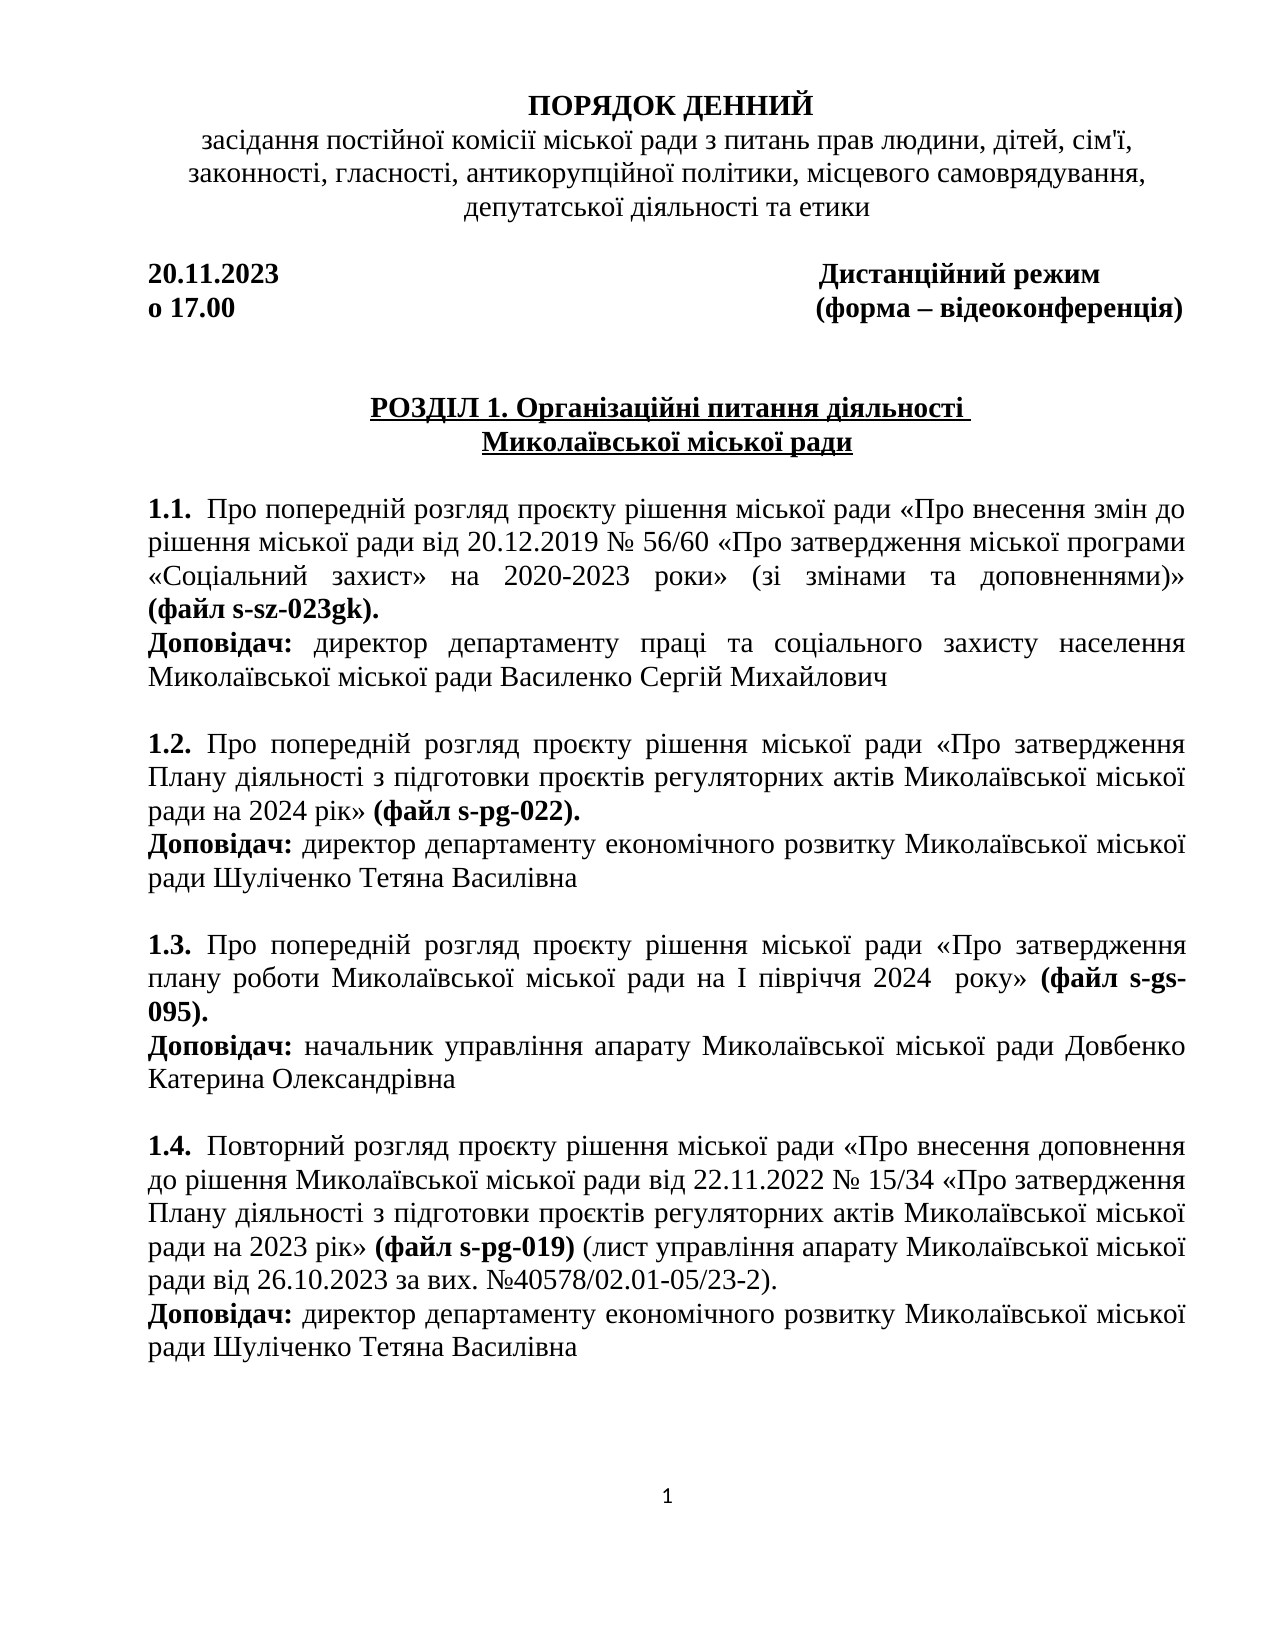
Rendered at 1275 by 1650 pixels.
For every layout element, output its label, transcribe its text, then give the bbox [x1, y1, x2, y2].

text о 17.00 (форма – відеоконференція) [148, 290, 1186, 323]
text 20.11.2023 Дистанційний режим [148, 256, 1186, 290]
text засідання постійної комісії міської ради з питань прав людини, дітей, сім'ї, законності, гласності, антикорупційної політики, місцевого самоврядування, депутатської діяльності та етики [148, 122, 1186, 223]
list Про попередній розгляд проєкту рішення міської ради «Про внесення змін до рішення міської ради від 20.12.2019 № 56/60 «Про затвердження міської програми «Соціальний захист» на 2020-2023 роки» (зі змінами та доповненнями)» (файл s-sz-023gk). [148, 491, 1186, 625]
list Про попередній розгляд проєкту рішення міської ради «Про затвердження плану роботи Миколаївської міської ради на І півріччя 2024 року» (файл s-gs-095). [148, 927, 1186, 1028]
text Доповідач: начальник управління апарату Миколаївської міської ради Довбенко Катерина Олександрівна [148, 1028, 1186, 1095]
text РОЗДІЛ 1. Організаційні питання діяльності [148, 390, 1186, 424]
text ПОРЯДОК ДЕННИЙ [148, 88, 1186, 122]
text Доповідач: директор департаменту економічного розвитку Миколаївської міської ради Шуліченко Тетяна Василівна [148, 826, 1186, 893]
text Доповідач: директор департаменту економічного розвитку Миколаївської міської ради Шуліченко Тетяна Василівна [148, 1296, 1186, 1363]
list Про попередній розгляд проєкту рішення міської ради «Про затвердження Плану діяльності з підготовки проєктів регуляторних актів Миколаївської міської ради на 2024 рік» (файл s-pg-022). [148, 726, 1186, 826]
text Доповідач: директор департаменту праці та соціального захисту населення Миколаївської міської ради Василенко Сергій Михайлович [148, 625, 1186, 692]
text Миколаївської міської ради [148, 424, 1186, 457]
list Повторний розгляд проєкту рішення міської ради «Про внесення доповнення до рішення Миколаївської міської ради від 22.11.2022 № 15/34 «Про затвердження Плану діяльності з підготовки проєктів регуляторних актів Миколаївської міської ради на 2023 рік» (файл s-pg-019) (лист управління апарату Миколаївської міської ради від 26.10.2023 за вих. №40578/02.01-05/23-2). [148, 1128, 1186, 1296]
